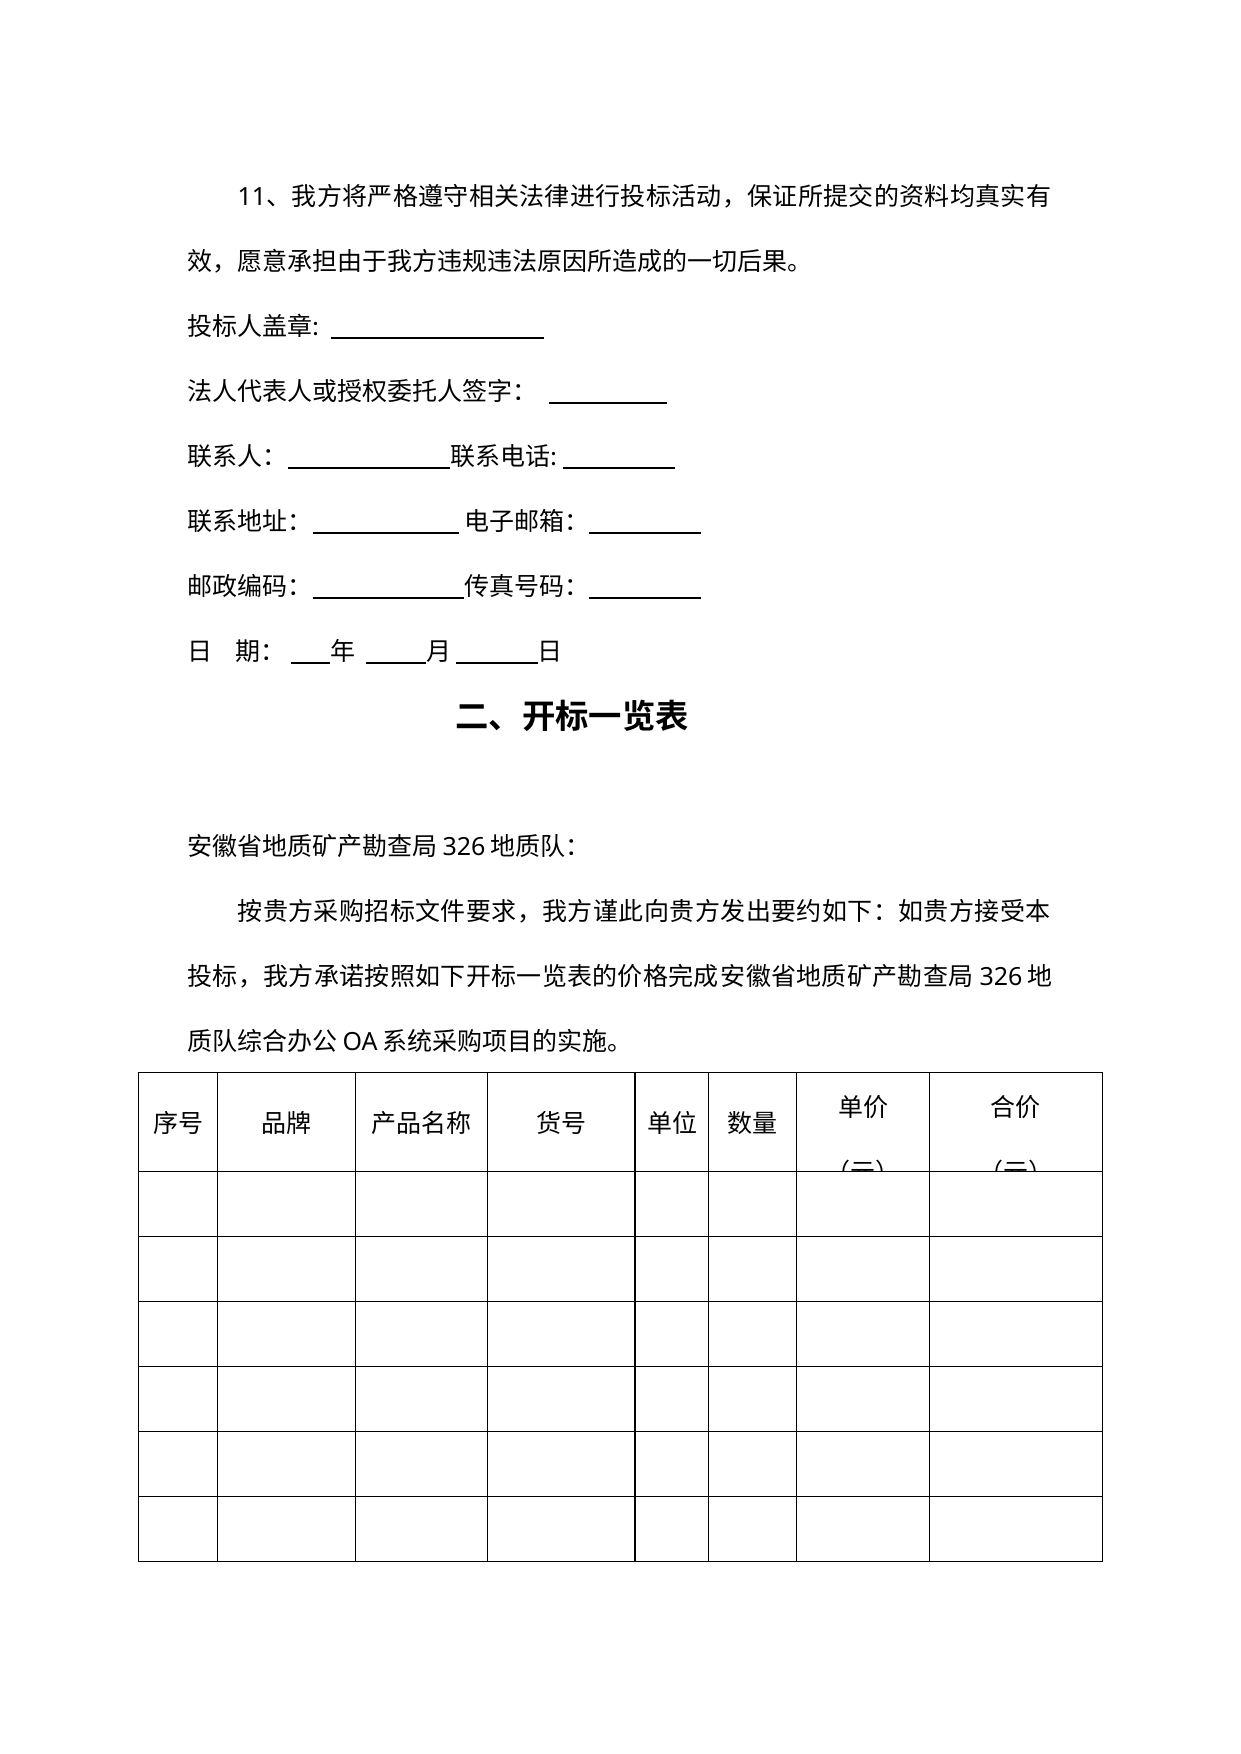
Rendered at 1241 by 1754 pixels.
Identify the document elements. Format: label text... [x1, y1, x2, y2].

table_cell [488, 1237, 634, 1301]
table_cell [356, 1497, 487, 1561]
table_cell [488, 1302, 634, 1366]
table_cell [797, 1172, 929, 1236]
table_header 数量 [709, 1073, 796, 1171]
table_cell [356, 1172, 487, 1236]
table_cell [930, 1432, 1102, 1496]
table_cell [139, 1172, 217, 1236]
table_cell [218, 1237, 355, 1301]
table_cell [356, 1237, 487, 1301]
text 按贵方采购招标文件要求，我方谨此向贵方发出要约如下：如贵方接受本投标，我方承诺按照如下开标一览表的价格完成安徽省地质矿产勘查局326地质队综合办公OA系统采购项目的实施。 [187, 877, 1053, 1072]
table_header 序号 [139, 1073, 217, 1171]
text 二、开标一览表 [187, 682, 1053, 747]
table_header 合价 （元） [930, 1073, 1102, 1171]
text 联系人： 联系电话: [187, 422, 1053, 487]
table_cell [139, 1302, 217, 1366]
table_cell [488, 1367, 634, 1431]
table_cell [709, 1302, 796, 1366]
table_cell [139, 1367, 217, 1431]
table_cell [930, 1302, 1102, 1366]
table_cell [797, 1432, 929, 1496]
table_cell [488, 1432, 634, 1496]
table_cell [930, 1172, 1102, 1236]
table_cell [930, 1367, 1102, 1431]
table_cell [488, 1172, 634, 1236]
table_cell [636, 1172, 708, 1236]
table_cell [139, 1497, 217, 1561]
text 联系地址： 电子邮箱： [187, 487, 1053, 552]
text 法人代表人或授权委托人签字： [187, 357, 1053, 422]
table_cell [218, 1432, 355, 1496]
table_cell [709, 1367, 796, 1431]
table_cell [930, 1237, 1102, 1301]
table_header 单价 （元） [797, 1073, 929, 1171]
table_cell [218, 1302, 355, 1366]
table_cell [797, 1497, 929, 1561]
text 投标人盖章: [187, 292, 1053, 357]
table_header 货号 [488, 1073, 634, 1171]
table_cell [797, 1237, 929, 1301]
table_cell [709, 1172, 796, 1236]
text 日 期： 年 月 日 [187, 617, 1053, 682]
table_cell [797, 1367, 929, 1431]
table_cell [930, 1497, 1102, 1561]
table_cell [218, 1497, 355, 1561]
table_header 产品名称 [356, 1073, 487, 1171]
table_cell [356, 1367, 487, 1431]
table_header 单位 [636, 1073, 708, 1171]
table_cell [636, 1237, 708, 1301]
text 邮政编码： 传真号码： [187, 552, 1053, 617]
table_cell [709, 1432, 796, 1496]
table_cell [636, 1367, 708, 1431]
table_cell [797, 1302, 929, 1366]
table_cell [636, 1497, 708, 1561]
table_cell [636, 1302, 708, 1366]
table_cell [488, 1497, 634, 1561]
text 11、我方将严格遵守相关法律进行投标活动，保证所提交的资料均真实有效，愿意承担由于我方违规违法原因所造成的一切后果。 [187, 162, 1053, 292]
table_cell [709, 1497, 796, 1561]
table_cell [636, 1432, 708, 1496]
table_header 品牌 [218, 1073, 355, 1171]
table_cell [709, 1237, 796, 1301]
text 安徽省地质矿产勘查局326地质队： [187, 812, 1053, 877]
table_cell [218, 1367, 355, 1431]
table_cell [356, 1432, 487, 1496]
table_cell [218, 1172, 355, 1236]
table_cell [356, 1302, 487, 1366]
table_cell [139, 1237, 217, 1301]
table_cell [139, 1432, 217, 1496]
